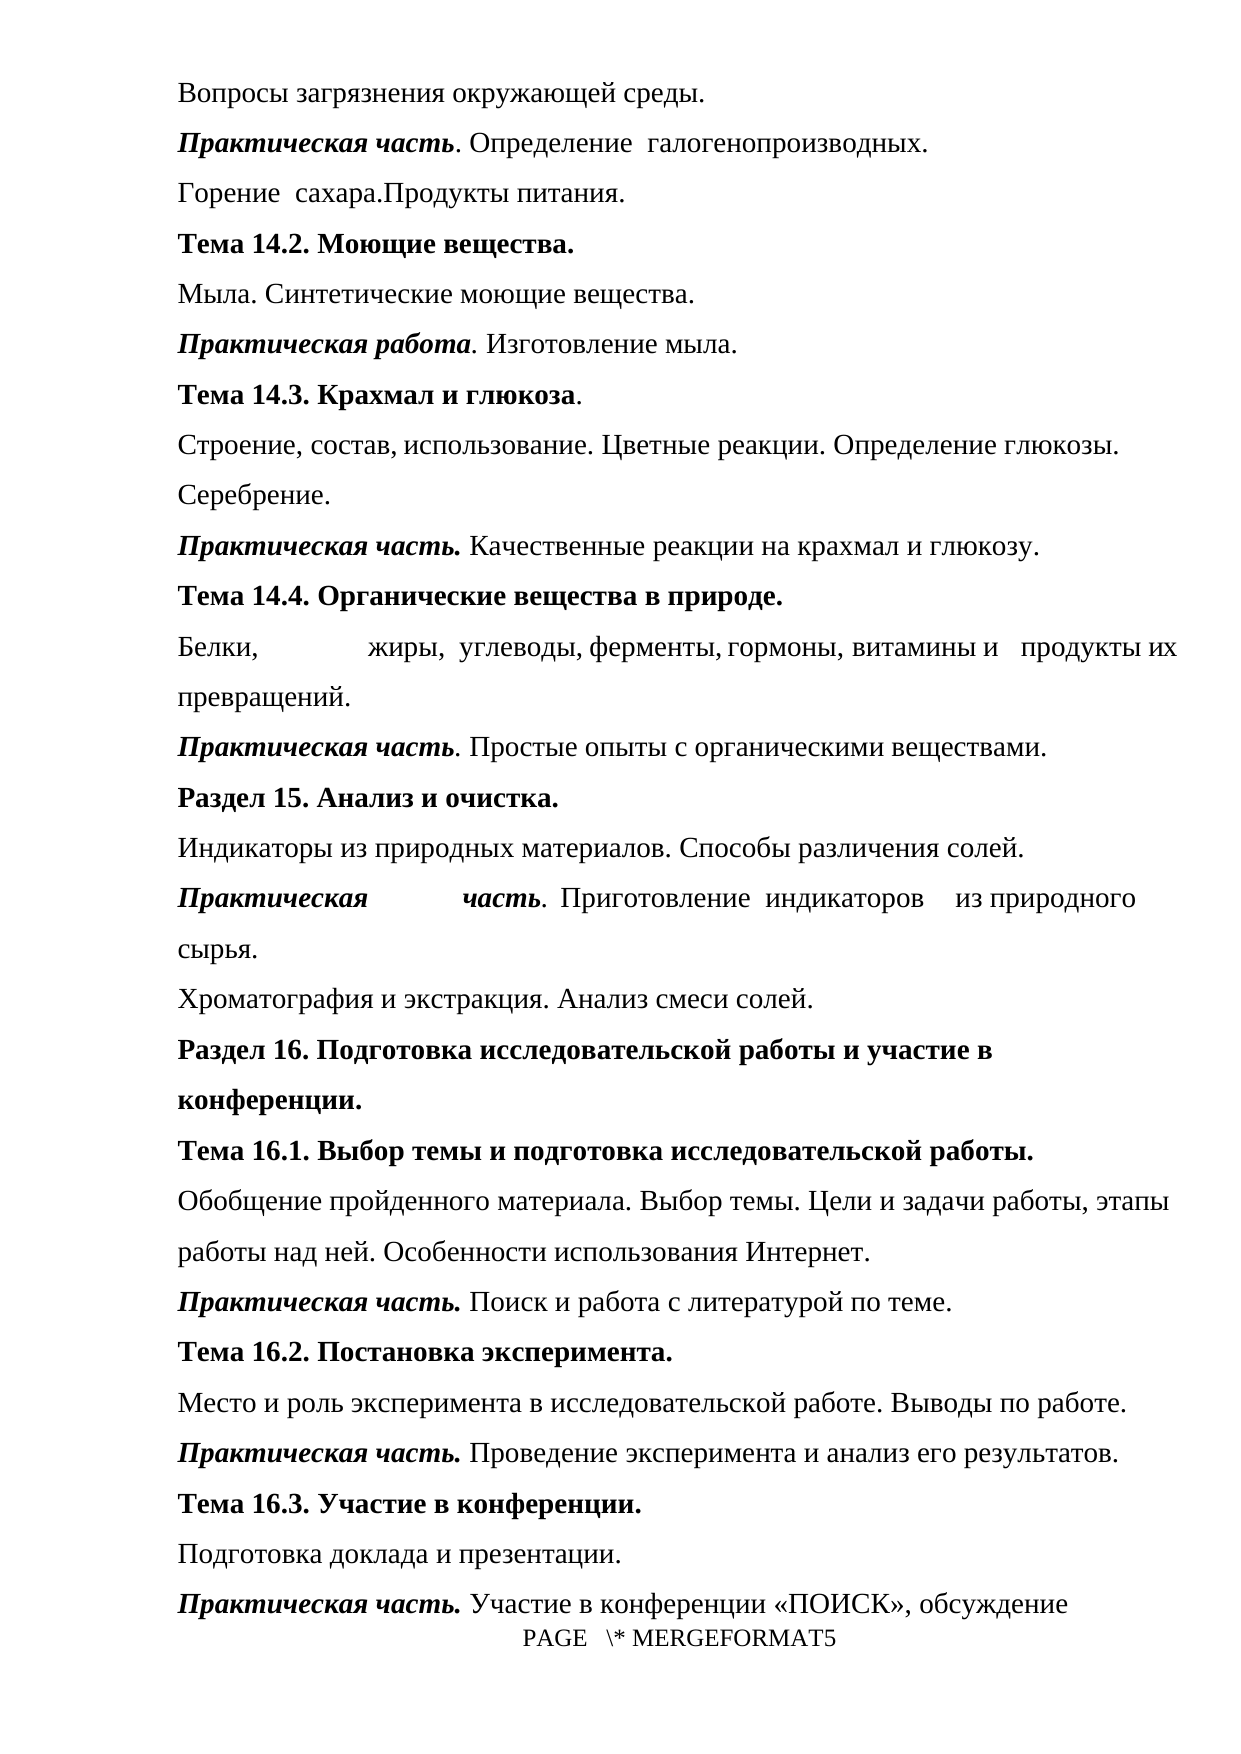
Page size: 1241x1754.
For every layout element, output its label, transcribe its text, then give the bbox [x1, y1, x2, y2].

text Тема 16.3. Участие в конференции. [177, 1486, 1181, 1519]
text Тема 14.4. Органические вещества в природе. [177, 578, 1181, 612]
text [177, 75, 1181, 108]
text Индикаторы из природных материалов. Способы различения солей. [177, 830, 1181, 864]
text Тема 14.2. Моющие вещества. [177, 226, 1181, 259]
text Раздел 16. Подготовка исследовательской работы и участие в конференции. [177, 1032, 1181, 1116]
text Строение, состав, использование. Цветные реакции. Определение глюкозы. Серебрение. [177, 427, 1181, 511]
text Практическая часть. Простые опыты с органическими веществами. [177, 729, 1181, 763]
text Обобщение пройденного материала. Выбор темы. Цели и задачи работы, этапы работы над ней. Особенности использования Интернет. [177, 1183, 1181, 1267]
text Практическая часть. Проведение эксперимента и анализ его результатов. [177, 1435, 1181, 1469]
text Тема 16.1. Выбор темы и подготовка исследовательской работы. [177, 1133, 1181, 1167]
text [177, 1587, 1181, 1620]
text Практическая часть. Приготовление индикаторов из природного сырья. [177, 880, 1181, 964]
text Горение сахара.Продукты питания. [177, 176, 1181, 209]
text Практическая часть. Поиск и работа с литературой по теме. [177, 1284, 1181, 1318]
text Практическая часть. Качественные реакции на крахмал и глюкозу. [177, 528, 1181, 561]
text Место и роль эксперимента в исследовательской работе. Выводы по работе. [177, 1385, 1181, 1418]
text Раздел 15. Анализ и очистка. [177, 780, 1181, 813]
text Практическая часть. Определение галогенопроизводных. [177, 125, 1181, 159]
text Тема 16.2. Постановка эксперимента. [177, 1334, 1181, 1368]
text Белки, жиры, углеводы, ферменты, гормоны, витамины и продукты их превращений. [177, 629, 1181, 712]
text Мыла. Синтетические моющие вещества. [177, 276, 1181, 310]
text Тема 14.3. Крахмал и глюкоза. [177, 377, 1181, 410]
text Хроматография и экстракция. Анализ смеси солей. [177, 981, 1181, 1014]
text Практическая работа. Изготовление мыла. [177, 327, 1181, 360]
text Подготовка доклада и презентации. [177, 1536, 1181, 1570]
